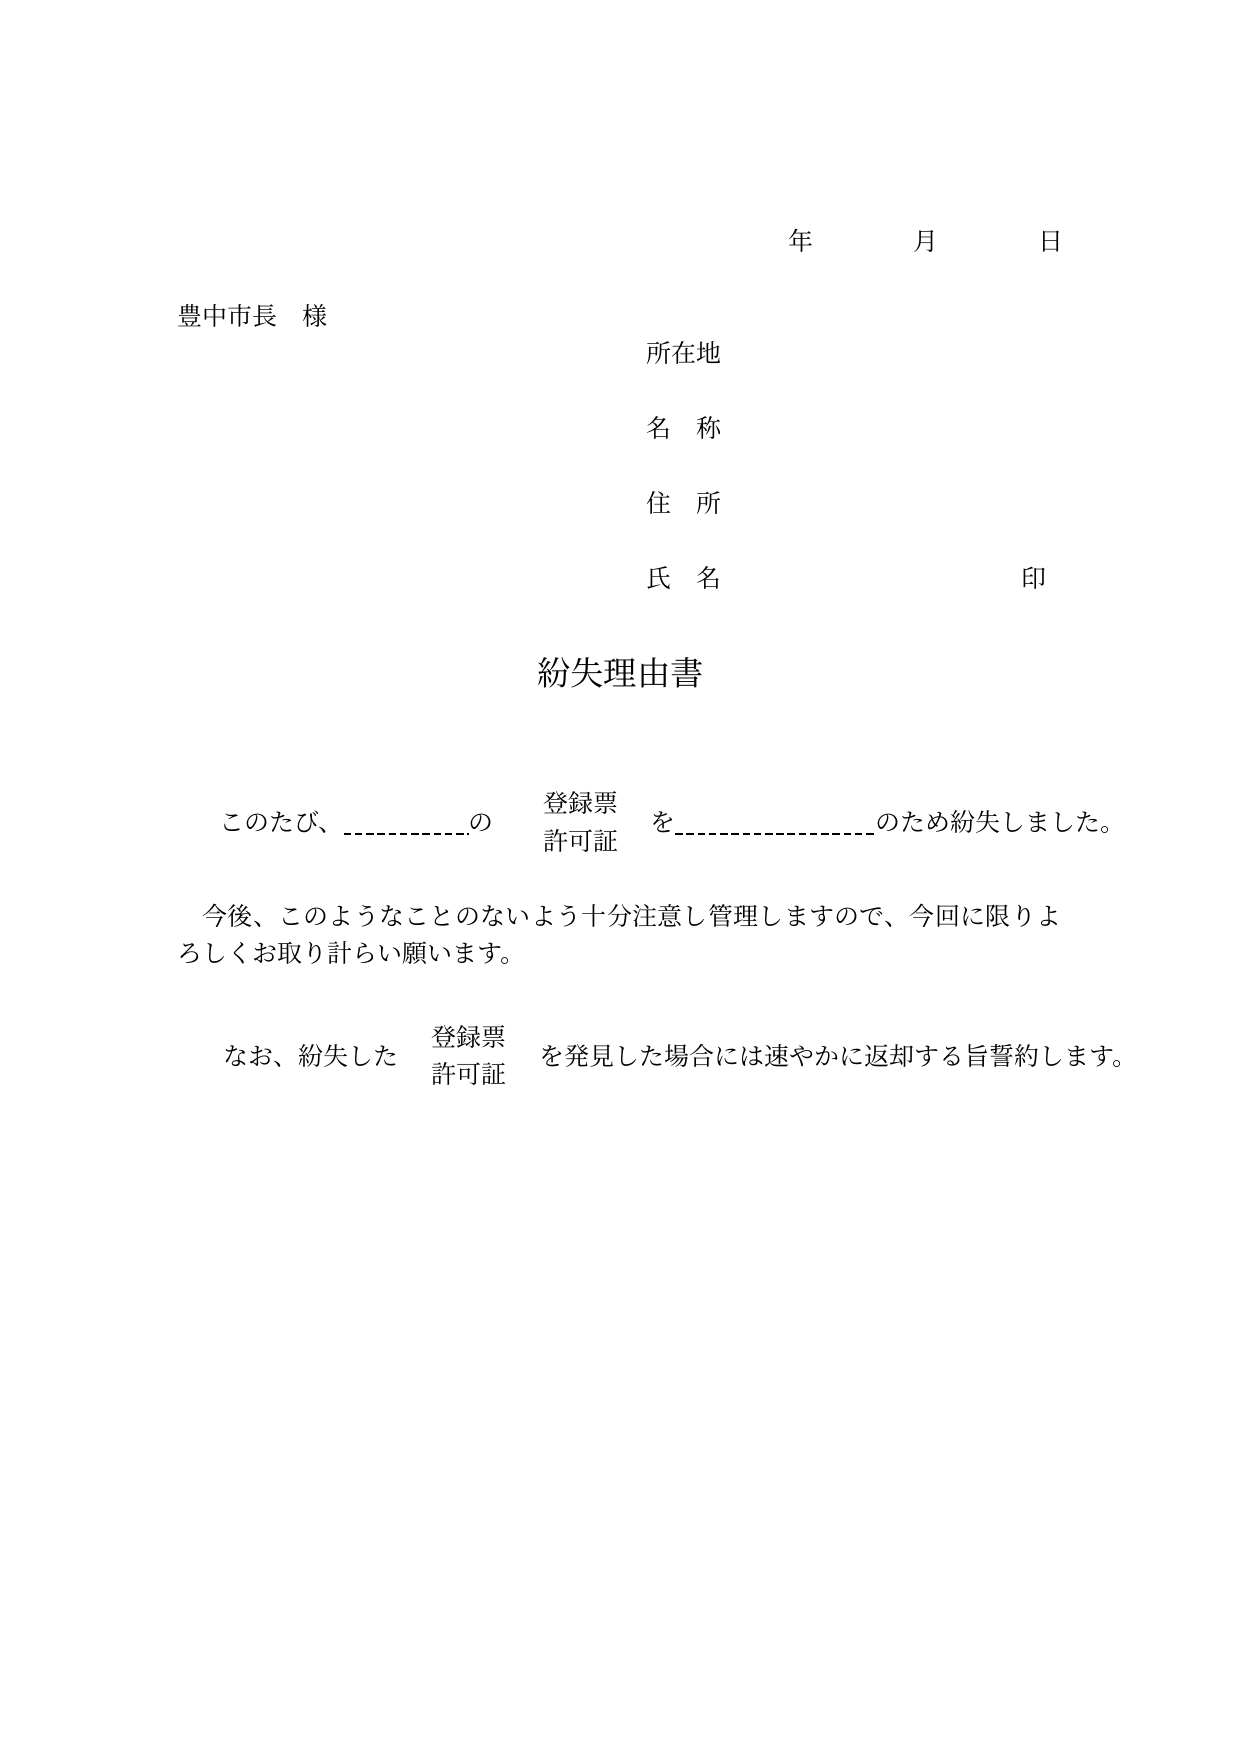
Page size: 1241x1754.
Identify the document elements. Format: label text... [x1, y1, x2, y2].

text 今後、このようなことのないよう十分注意し管理しますので、今回に限りよろしくお取り計らい願います。 [177, 896, 1063, 971]
table_header 登録票 許可証 [413, 1008, 525, 1100]
text 住 所 [177, 483, 1063, 521]
text 氏 名 印 [177, 558, 1063, 596]
text 豊中市長 様 [177, 296, 1063, 333]
table_header を発見した場合には速やかに返却する旨誓約します。 [525, 1008, 1152, 1100]
text 年 月 日 [177, 221, 1063, 258]
table_header 登録票 許可証 [525, 783, 637, 858]
table_header このたび、 の [188, 783, 525, 858]
text 所在地 [177, 333, 1063, 371]
table_header を のため紛失しました。 [638, 783, 1137, 858]
text 紛失理由書 [177, 633, 1063, 708]
text 名 称 [177, 408, 1063, 446]
table_header なお、紛失した [188, 1008, 412, 1100]
